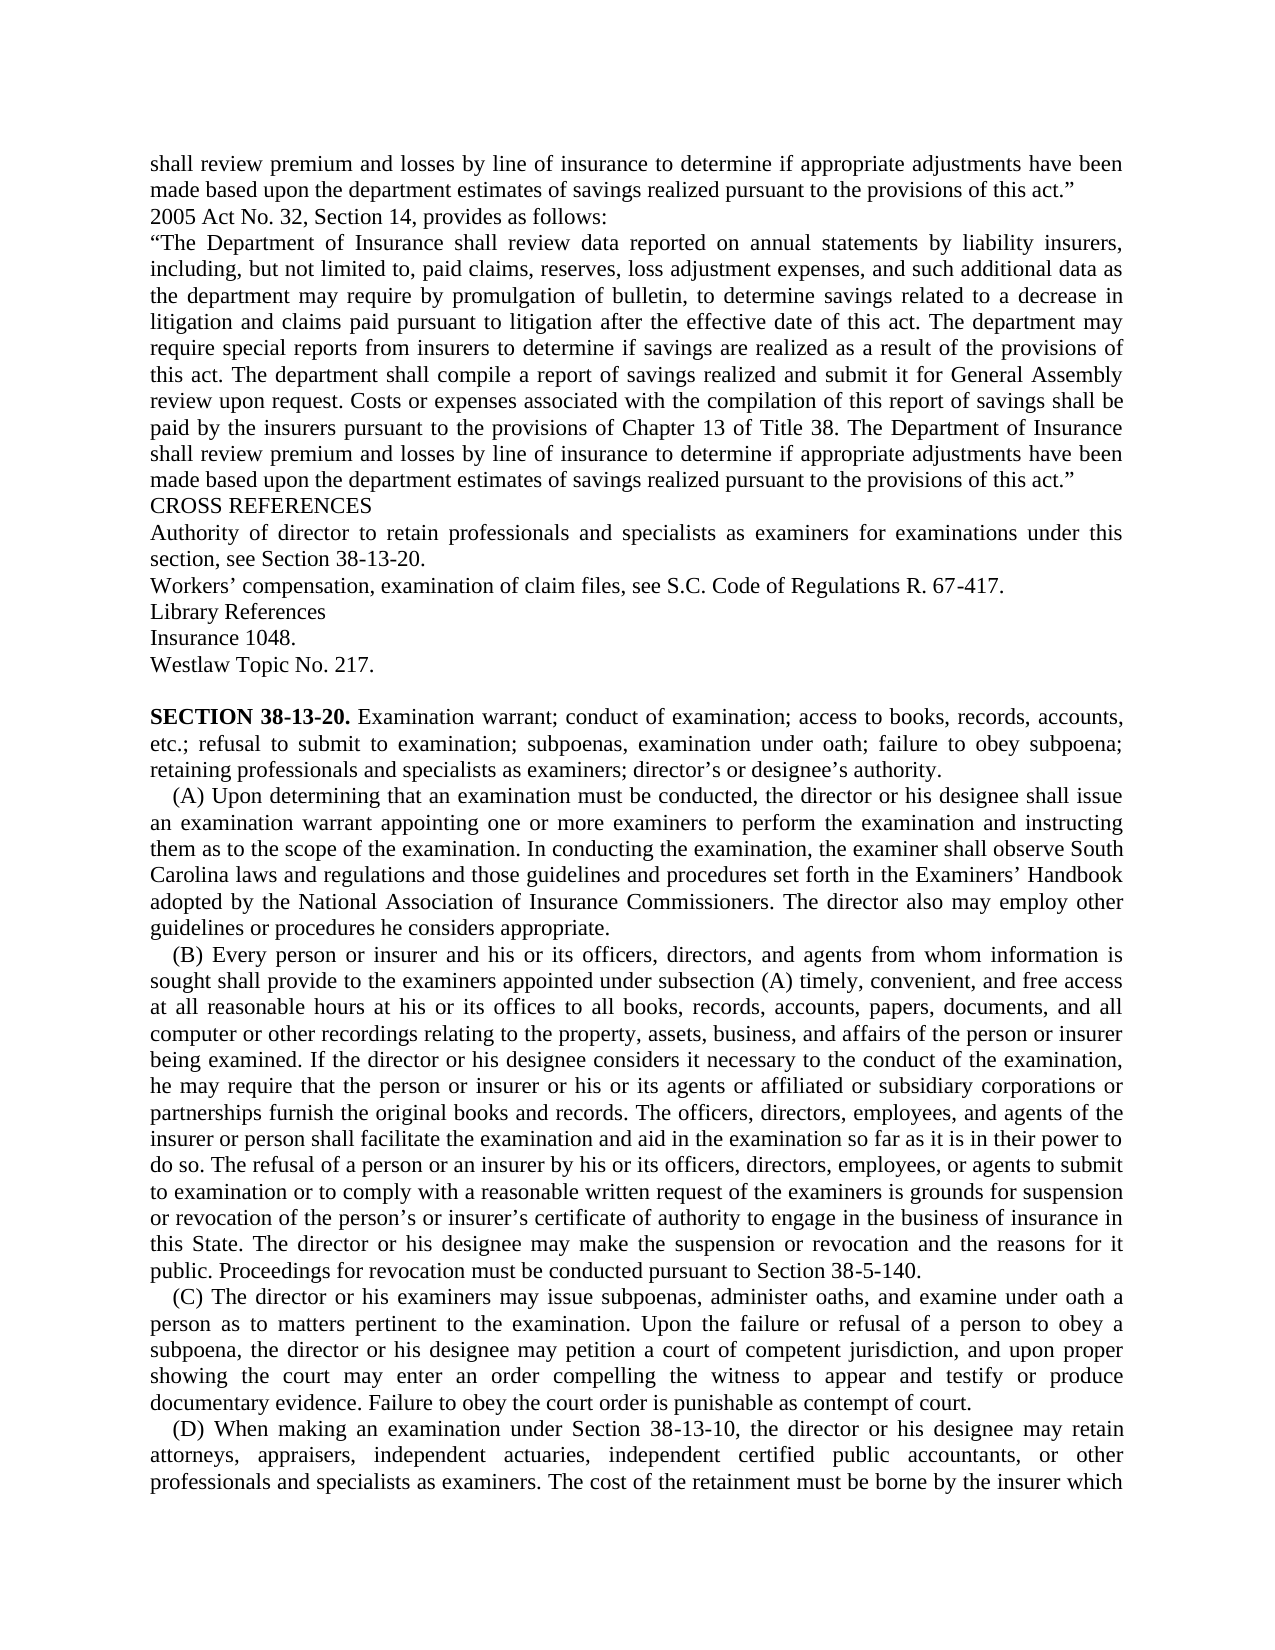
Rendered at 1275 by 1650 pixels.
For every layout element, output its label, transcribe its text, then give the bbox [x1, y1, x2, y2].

text Insurance 1048. [150, 624, 1125, 651]
text (C) The director or his examiners may issue subpoenas, administer oaths, and examine under oath a person as to matters pertinent to the examination. Upon the failure or refusal of a person to obey a subpoena, the director or his designee may petition a court of competent jurisdiction, and upon proper showing the court may enter an order compelling the witness to appear and testify or produce documentary evidence. Failure to obey the court order is punishable as contempt of court. [150, 1283, 1125, 1415]
text (A) Upon determining that an examination must be conducted, the director or his designee shall issue an examination warrant appointing one or more examiners to perform the examination and instructing them as to the scope of the examination. In conducting the examination, the examiner shall observe South Carolina laws and regulations and those guidelines and procedures set forth in the Examiners’ Handbook adopted by the National Association of Insurance Commissioners. The director also may employ other guidelines or procedures he considers appropriate. [150, 782, 1125, 941]
text 2005 Act No. 32, Section 14, provides as follows: [150, 203, 1125, 229]
text Authority of director to retain professionals and specialists as examiners for examinations under this section, see Section 38-13-20. [150, 519, 1125, 572]
text SECTION 38-13-20. Examination warrant; conduct of examination; access to books, records, accounts, etc.; refusal to submit to examination; subpoenas, examination under oath; failure to obey subpoena; retaining professionals and specialists as examiners; director’s or designee’s authority. [150, 703, 1125, 782]
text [150, 150, 1125, 203]
text (B) Every person or insurer and his or its officers, directors, and agents from whom information is sought shall provide to the examiners appointed under subsection (A) timely, convenient, and free access at all reasonable hours at his or its offices to all books, records, accounts, papers, documents, and all computer or other recordings relating to the property, assets, business, and affairs of the person or insurer being examined. If the director or his designee considers it necessary to the conduct of the examination, he may require that the person or insurer or his or its agents or affiliated or subsidiary corporations or partnerships furnish the original books and records. The officers, directors, employees, and agents of the insurer or person shall facilitate the examination and aid in the examination so far as it is in their power to do so. The refusal of a person or an insurer by his or its officers, directors, employees, or agents to submit to examination or to comply with a reasonable written request of the examiners is grounds for suspension or revocation of the person’s or insurer’s certificate of authority to engage in the business of insurance in this State. The director or his designee may make the suspension or revocation and the reasons for it public. Proceedings for revocation must be conducted pursuant to Section 38-5-140. [150, 941, 1125, 1283]
text Library References [150, 598, 1125, 624]
text “The Department of Insurance shall review data reported on annual statements by liability insurers, including, but not limited to, paid claims, reserves, loss adjustment expenses, and such additional data as the department may require by promulgation of bulletin, to determine savings related to a decrease in litigation and claims paid pursuant to litigation after the effective date of this act. The department may require special reports from insurers to determine if savings are realized as a result of the provisions of this act. The department shall compile a report of savings realized and submit it for General Assembly review upon request. Costs or expenses associated with the compilation of this report of savings shall be paid by the insurers pursuant to the provisions of Chapter 13 of Title 38. The Department of Insurance shall review premium and losses by line of insurance to determine if appropriate adjustments have been made based upon the department estimates of savings realized pursuant to the provisions of this act.” [150, 229, 1125, 493]
text Workers’ compensation, examination of claim files, see S.C. Code of Regulations R. 67-417. [150, 572, 1125, 598]
text Westlaw Topic No. 217. [150, 651, 1125, 677]
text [150, 1415, 1125, 1494]
text CROSS REFERENCES [150, 493, 1125, 519]
